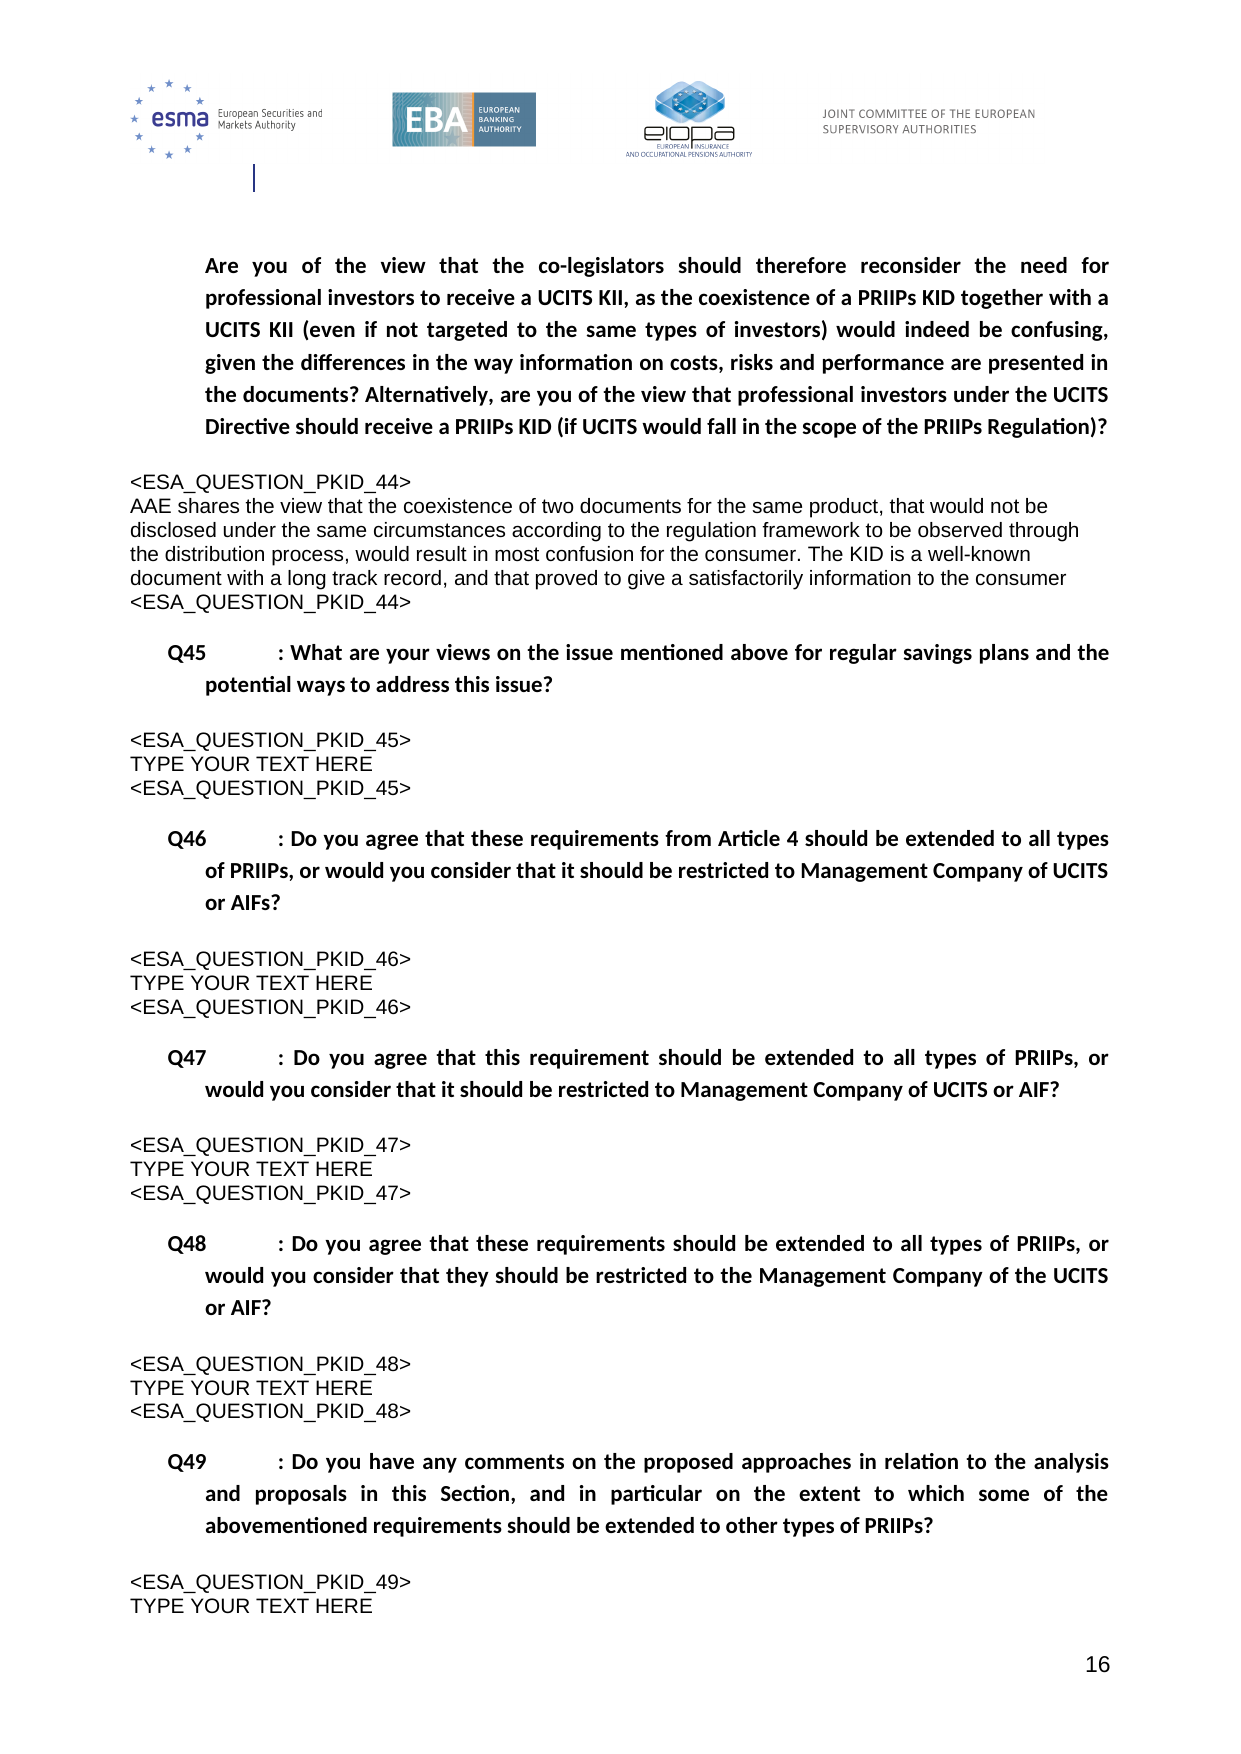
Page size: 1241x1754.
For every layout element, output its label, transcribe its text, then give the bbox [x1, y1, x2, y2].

text <ESA_QUESTION_PKID_47> [130, 1181, 1110, 1205]
text <ESA_QUESTION_PKID_47> [130, 1133, 1110, 1157]
text <ESA_QUESTION_PKID_46> [130, 947, 1110, 971]
text <ESA_QUESTION_PKID_45> [130, 728, 1110, 752]
text AAE shares the view that the coexistence of two documents for the same product, that would not be disclosed under the same circumstances according to the regulation framework to be observed through the distribution process, would result in most confusion for the consumer. The KID is a well-known document with a long track record, and that proved to give a satisfactorily information to the consumer [130, 494, 1110, 590]
text TYPE YOUR TEXT HERE [130, 752, 1110, 776]
list : Do you agree that this requirement should be extended to all types of PRIIPs, or would you consider that it should be restricted to Management Company of UCITS or AIF? [167, 1043, 1110, 1103]
text TYPE YOUR TEXT HERE [130, 1594, 1110, 1618]
text <ESA_QUESTION_PKID_49> [130, 1570, 1110, 1594]
text <ESA_QUESTION_PKID_48> [130, 1351, 1110, 1375]
text <ESA_QUESTION_PKID_44> [130, 470, 1110, 494]
list : What are your views on the issue mentioned above for regular savings plans and the potential ways to address this issue? [167, 638, 1110, 698]
text TYPE YOUR TEXT HERE [130, 1375, 1110, 1399]
text <ESA_QUESTION_PKID_45> [130, 776, 1110, 800]
list : Do you agree that these requirements from Article 4 should be extended to all types of PRIIPs, or would you consider that it should be restricted to Management Company of UCITS or AIFs? [167, 824, 1110, 917]
text TYPE YOUR TEXT HERE [130, 971, 1110, 995]
text <ESA_QUESTION_PKID_48> [130, 1399, 1110, 1423]
list : Do you have any comments on the proposed approaches in relation to the analysis and proposals in this Section, and in particular on the extent to which some of the abovementioned requirements should be extended to other types of PRIIPs? [167, 1447, 1110, 1540]
text <ESA_QUESTION_PKID_44> [130, 590, 1110, 614]
text <ESA_QUESTION_PKID_46> [130, 995, 1110, 1019]
text TYPE YOUR TEXT HERE [130, 1157, 1110, 1181]
list : Do you agree that these requirements should be extended to all types of PRIIPs, or would you consider that they should be restricted to the Management Company of the UCITS or AIF? [167, 1229, 1110, 1321]
picture [129, 73, 1045, 164]
